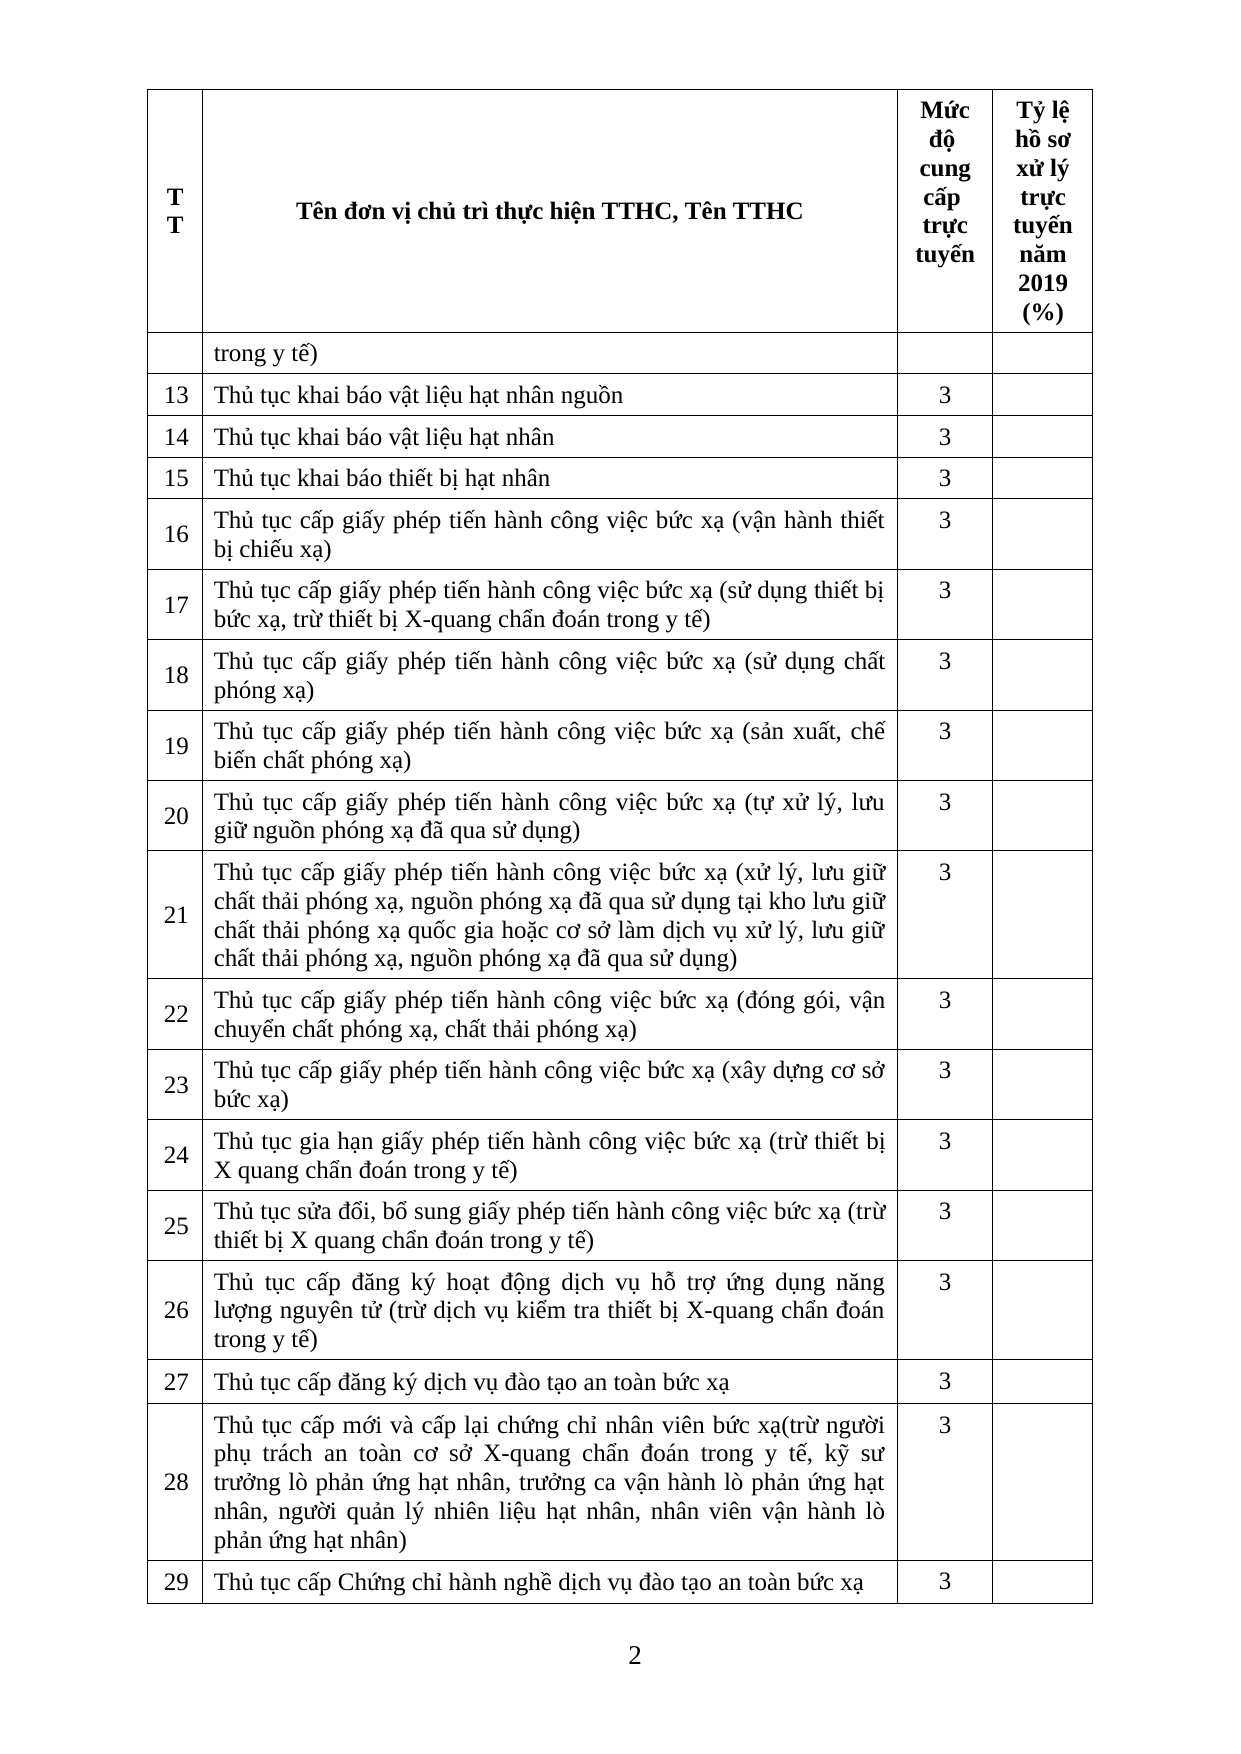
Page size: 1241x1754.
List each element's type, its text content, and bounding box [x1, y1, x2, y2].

table_cell [993, 851, 1092, 978]
table_cell [993, 1561, 1092, 1603]
table_cell [993, 1404, 1092, 1559]
table_cell 3 [898, 570, 992, 639]
table_cell 3 [898, 333, 992, 373]
table_cell [993, 1050, 1092, 1119]
table_cell 3 [898, 499, 992, 569]
table_cell [148, 1404, 202, 1559]
table_cell [993, 1261, 1092, 1359]
table_cell [148, 1191, 202, 1260]
table_cell 3 [898, 1561, 992, 1603]
table_cell [148, 499, 202, 569]
table_cell [148, 640, 202, 709]
table_cell [993, 374, 1092, 415]
table_cell [148, 570, 202, 639]
table_cell [993, 416, 1092, 457]
table_cell [993, 640, 1092, 709]
table_cell Thủ tục khai báo thiết bị hạt nhân [203, 458, 897, 498]
table_header TT [148, 90, 202, 332]
table_cell 3 [898, 979, 992, 1049]
table_cell [148, 1261, 202, 1359]
table_cell [148, 333, 202, 373]
table_cell Thủ tục khai báo vật liệu hạt nhân [203, 416, 897, 457]
table_cell 3 [898, 851, 992, 978]
table_cell [148, 711, 202, 780]
table_cell 3 [898, 640, 992, 709]
table_cell [993, 1120, 1092, 1189]
table_cell 3 [898, 781, 992, 850]
table_cell [148, 458, 202, 498]
table_cell 3 [898, 1050, 992, 1119]
table_cell Thủ tục cấp giấy phép tiến hành công việc bức xạ (tự xử lý, lưu giữ nguồn phóng xạ đã qua sử dụng) [203, 781, 897, 850]
table_cell [993, 570, 1092, 639]
table_cell 3 [898, 416, 992, 457]
table_cell [148, 979, 202, 1049]
table_cell [993, 781, 1092, 850]
table_cell [148, 1360, 202, 1403]
table_cell Thủ tục cấp giấy phép tiến hành công việc bức xạ (sử dụng chất phóng xạ) [203, 640, 897, 709]
table_header Tên đơn vị chủ trì thực hiện TTHC, Tên TTHC [203, 90, 897, 332]
table_header Tỷ lệ hồ sơ xử lý trực tuyến năm 2019 (%) [993, 90, 1092, 332]
table_cell [148, 851, 202, 978]
table_cell Thủ tục cấp giấy phép tiến hành công việc bức xạ (xử lý, lưu giữ chất thải phóng xạ, nguồn phóng xạ đã qua sử dụng tại kho lưu giữ chất thải phóng xạ quốc gia hoặc cơ sở làm dịch vụ xử lý, lưu giữ chất thải phóng xạ, nguồn phóng xạ đã qua sử dụng) [203, 851, 897, 978]
table_cell [993, 1360, 1092, 1403]
table_cell [993, 333, 1092, 373]
table_cell 3 [898, 711, 992, 780]
table_cell [148, 1050, 202, 1119]
table_cell Thủ tục cấp đăng ký hoạt động dịch vụ hỗ trợ ứng dụng năng lượng nguyên tử (trừ dịch vụ kiểm tra thiết bị X-quang chẩn đoán trong y tế) [203, 1261, 897, 1359]
table_cell 3 [898, 374, 992, 415]
table_header Mức độ cung cấp trực tuyến [898, 90, 992, 332]
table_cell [203, 333, 897, 373]
table_cell [993, 458, 1092, 498]
table_cell Thủ tục cấp mới và cấp lại chứng chỉ nhân viên bức xạ(trừ người phụ trách an toàn cơ sở X-quang chẩn đoán trong y tế, kỹ sư trưởng lò phản ứng hạt nhân, trưởng ca vận hành lò phản ứng hạt nhân, người quản lý nhiên liệu hạt nhân, nhân viên vận hành lò phản ứng hạt nhân) [203, 1404, 897, 1559]
table_cell [993, 979, 1092, 1049]
table_cell 3 [898, 458, 992, 498]
table_cell Thủ tục cấp giấy phép tiến hành công việc bức xạ (sử dụng thiết bị bức xạ, trừ thiết bị X-quang chẩn đoán trong y tế) [203, 570, 897, 639]
table_cell 3 [898, 1191, 992, 1260]
table_cell 3 [898, 1404, 992, 1559]
table_cell Thủ tục cấp đăng ký dịch vụ đào tạo an toàn bức xạ [203, 1360, 897, 1403]
table_cell [993, 1191, 1092, 1260]
table_cell 3 [898, 1261, 992, 1359]
table_cell Thủ tục gia hạn giấy phép tiến hành công việc bức xạ (trừ thiết bị X quang chẩn đoán trong y tế) [203, 1120, 897, 1189]
table_cell Thủ tục sửa đổi, bổ sung giấy phép tiến hành công việc bức xạ (trừ thiết bị X quang chẩn đoán trong y tế) [203, 1191, 897, 1260]
table_cell [148, 781, 202, 850]
table_cell 3 [898, 1120, 992, 1189]
table_cell [148, 374, 202, 415]
table_cell [148, 1120, 202, 1189]
table_cell [993, 499, 1092, 569]
table_cell Thủ tục cấp giấy phép tiến hành công việc bức xạ (đóng gói, vận chuyển chất phóng xạ, chất thải phóng xạ) [203, 979, 897, 1049]
table_cell Thủ tục cấp giấy phép tiến hành công việc bức xạ (vận hành thiết bị chiếu xạ) [203, 499, 897, 569]
table_cell Thủ tục cấp giấy phép tiến hành công việc bức xạ (sản xuất, chế biến chất phóng xạ) [203, 711, 897, 780]
table_cell Thủ tục cấp Chứng chỉ hành nghề dịch vụ đào tạo an toàn bức xạ [203, 1561, 897, 1603]
table_cell [148, 1561, 202, 1603]
table_cell 3 [898, 1360, 992, 1403]
table_cell Thủ tục cấp giấy phép tiến hành công việc bức xạ (xây dựng cơ sở bức xạ) [203, 1050, 897, 1119]
table_cell [993, 711, 1092, 780]
table_cell [148, 416, 202, 457]
table_cell Thủ tục khai báo vật liệu hạt nhân nguồn [203, 374, 897, 415]
